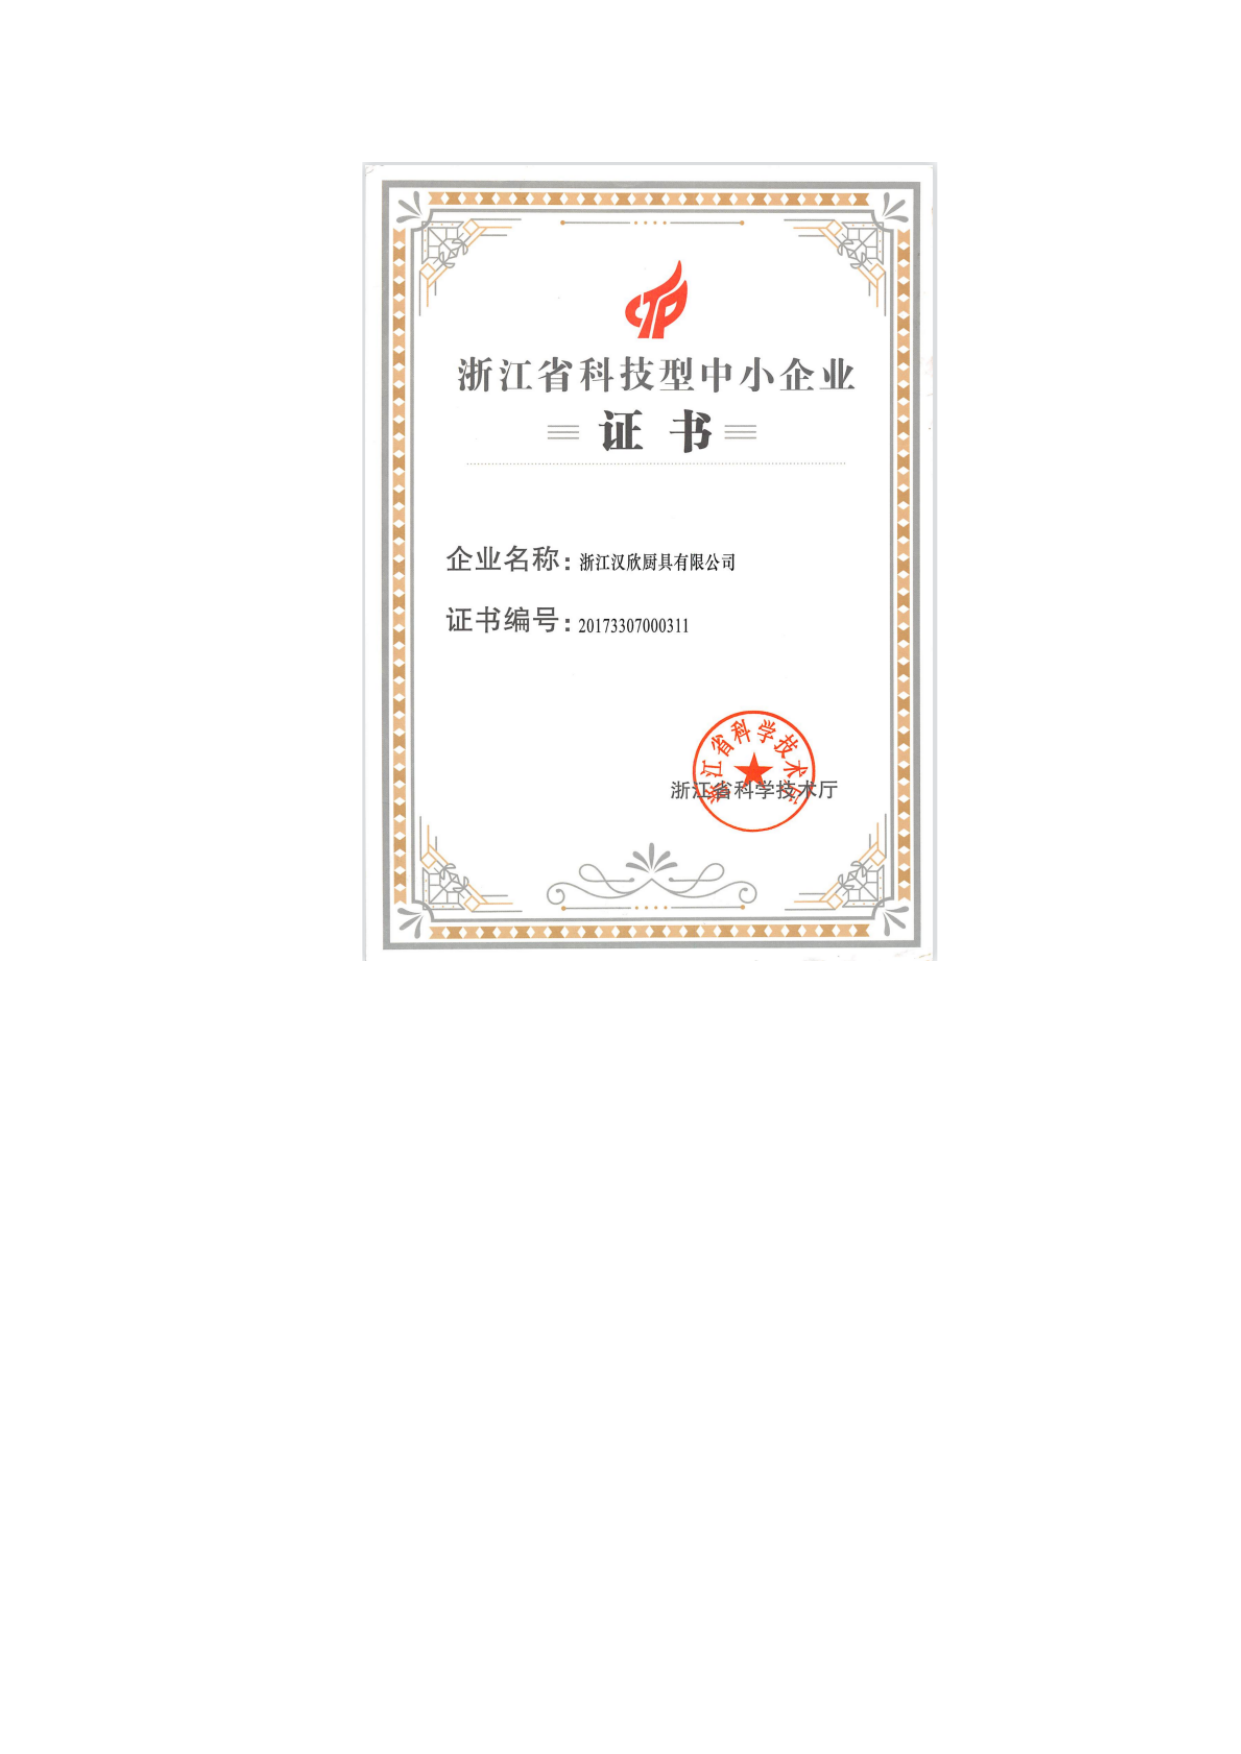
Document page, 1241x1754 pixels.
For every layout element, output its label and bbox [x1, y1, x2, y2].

picture [362, 162, 938, 961]
